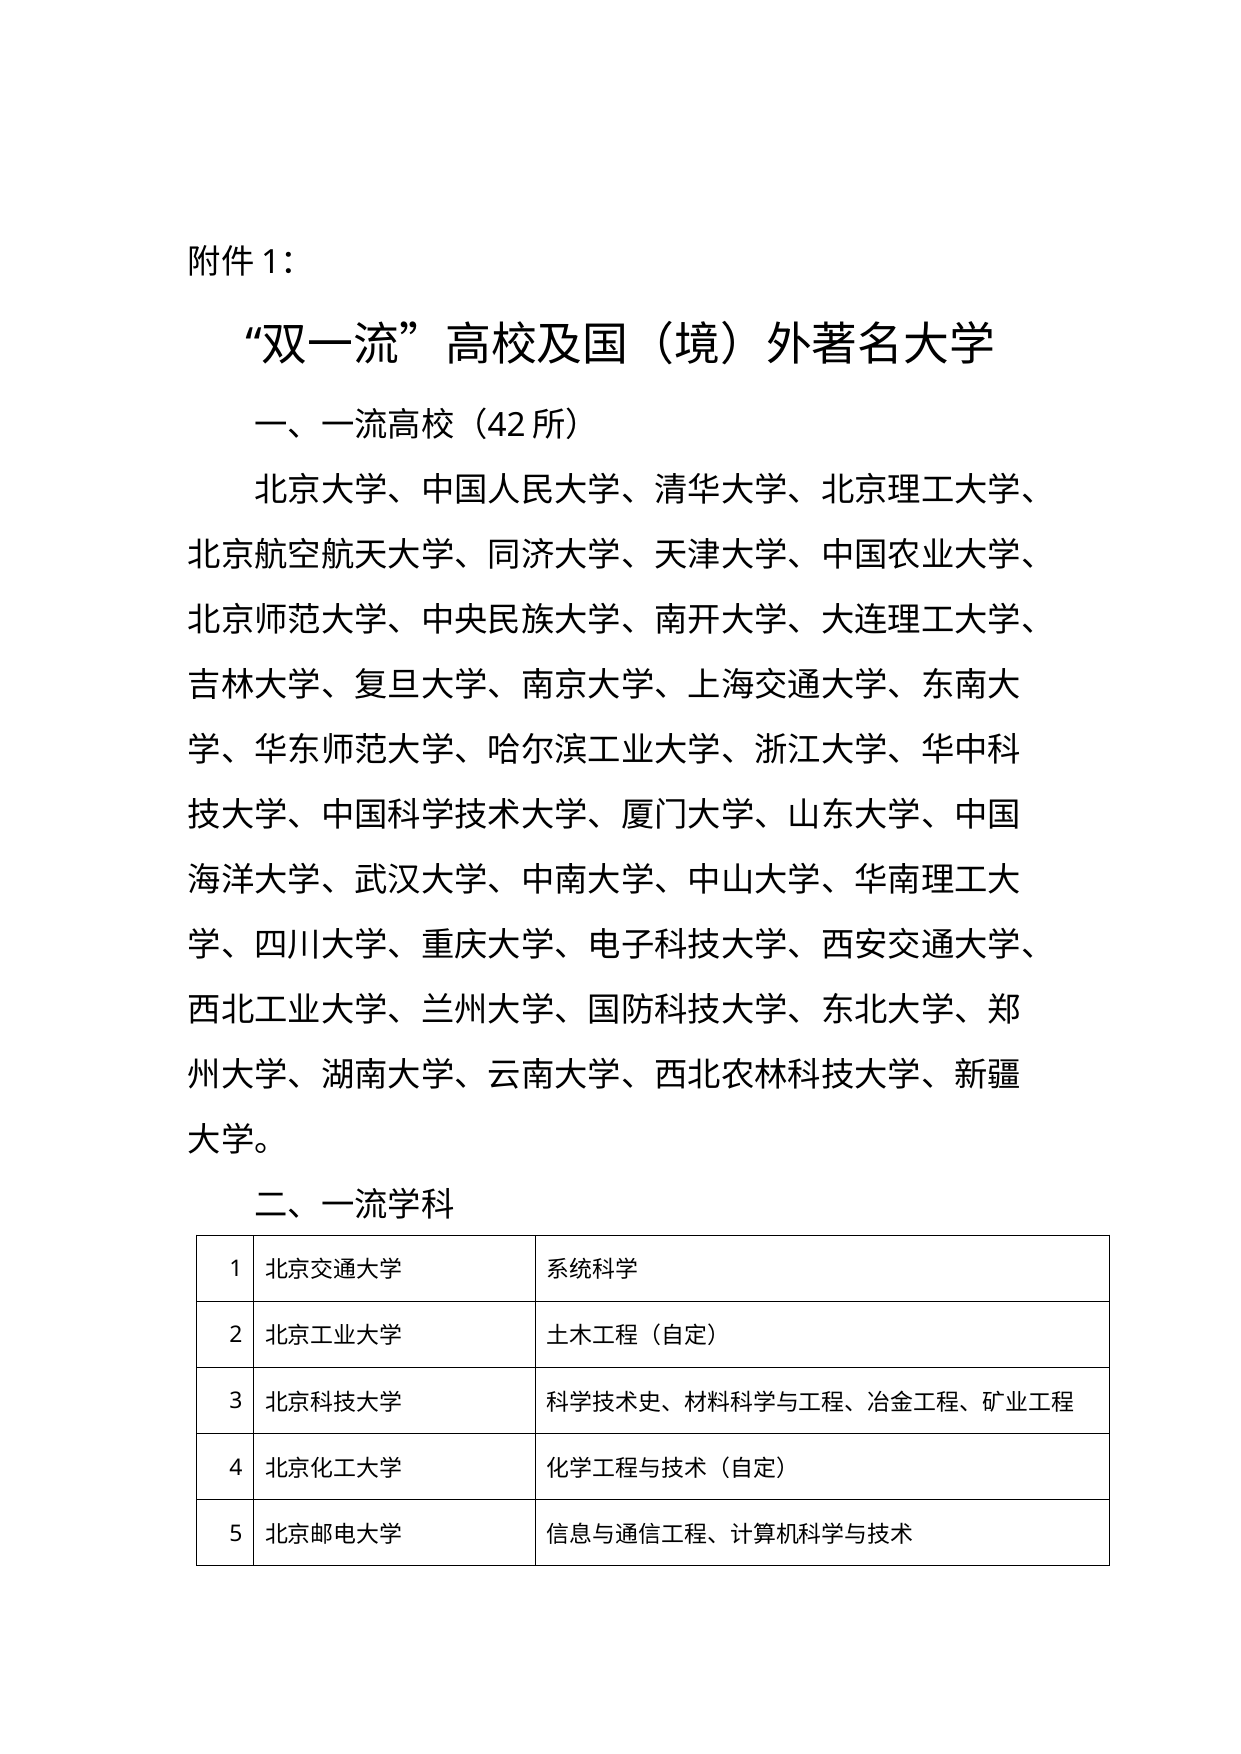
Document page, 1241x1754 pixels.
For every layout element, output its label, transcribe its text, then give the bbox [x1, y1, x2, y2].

table_cell 信息与通信工程、计算机科学与技术 [536, 1500, 1109, 1565]
table_cell 科学技术史、材料科学与工程、冶金工程、矿业工程 [536, 1368, 1109, 1433]
table_cell 北京化工大学 [254, 1434, 535, 1499]
table_cell 北京邮电大学 [254, 1500, 535, 1565]
text “双一流”高校及国（境）外著名大学 [187, 292, 1053, 389]
table_cell 5 [197, 1500, 253, 1565]
table_cell 3 [197, 1368, 253, 1433]
table_cell 2 [197, 1302, 253, 1367]
table_cell 化学工程与技术（自定） [536, 1434, 1109, 1499]
table_cell 北京科技大学 [254, 1368, 535, 1433]
text 一、一流高校（42所） [187, 389, 1053, 454]
table_header 北京交通大学 [254, 1236, 535, 1301]
text 北京大学、中国人民大学、清华大学、北京理工大学、北京航空航天大学、同济大学、天津大学、中国农业大学、北京师范大学、中央民族大学、南开大学、大连理工大学、吉林大学、复旦大学、南京大学、上海交通大学、东南大学、华东师范大学、哈尔滨工业大学、浙江大学、华中科技大学、中国科学技术大学、厦门大学、山东大学、中国海洋大学、武汉大学、中南大学、中山大学、华南理工大学、四川大学、重庆大学、电子科技大学、西安交通大学、西北工业大学、兰州大学、国防科技大学、东北大学、郑州大学、湖南大学、云南大学、西北农林科技大学、新疆大学。 [187, 454, 1053, 1169]
text 二、一流学科 [187, 1169, 1053, 1234]
text 附件1： [187, 227, 1053, 292]
table_header 1 [197, 1236, 253, 1301]
table_cell 4 [197, 1434, 253, 1499]
table_header 系统科学 [536, 1236, 1109, 1301]
table_cell 北京工业大学 [254, 1302, 535, 1367]
table_cell 土木工程（自定） [536, 1302, 1109, 1367]
